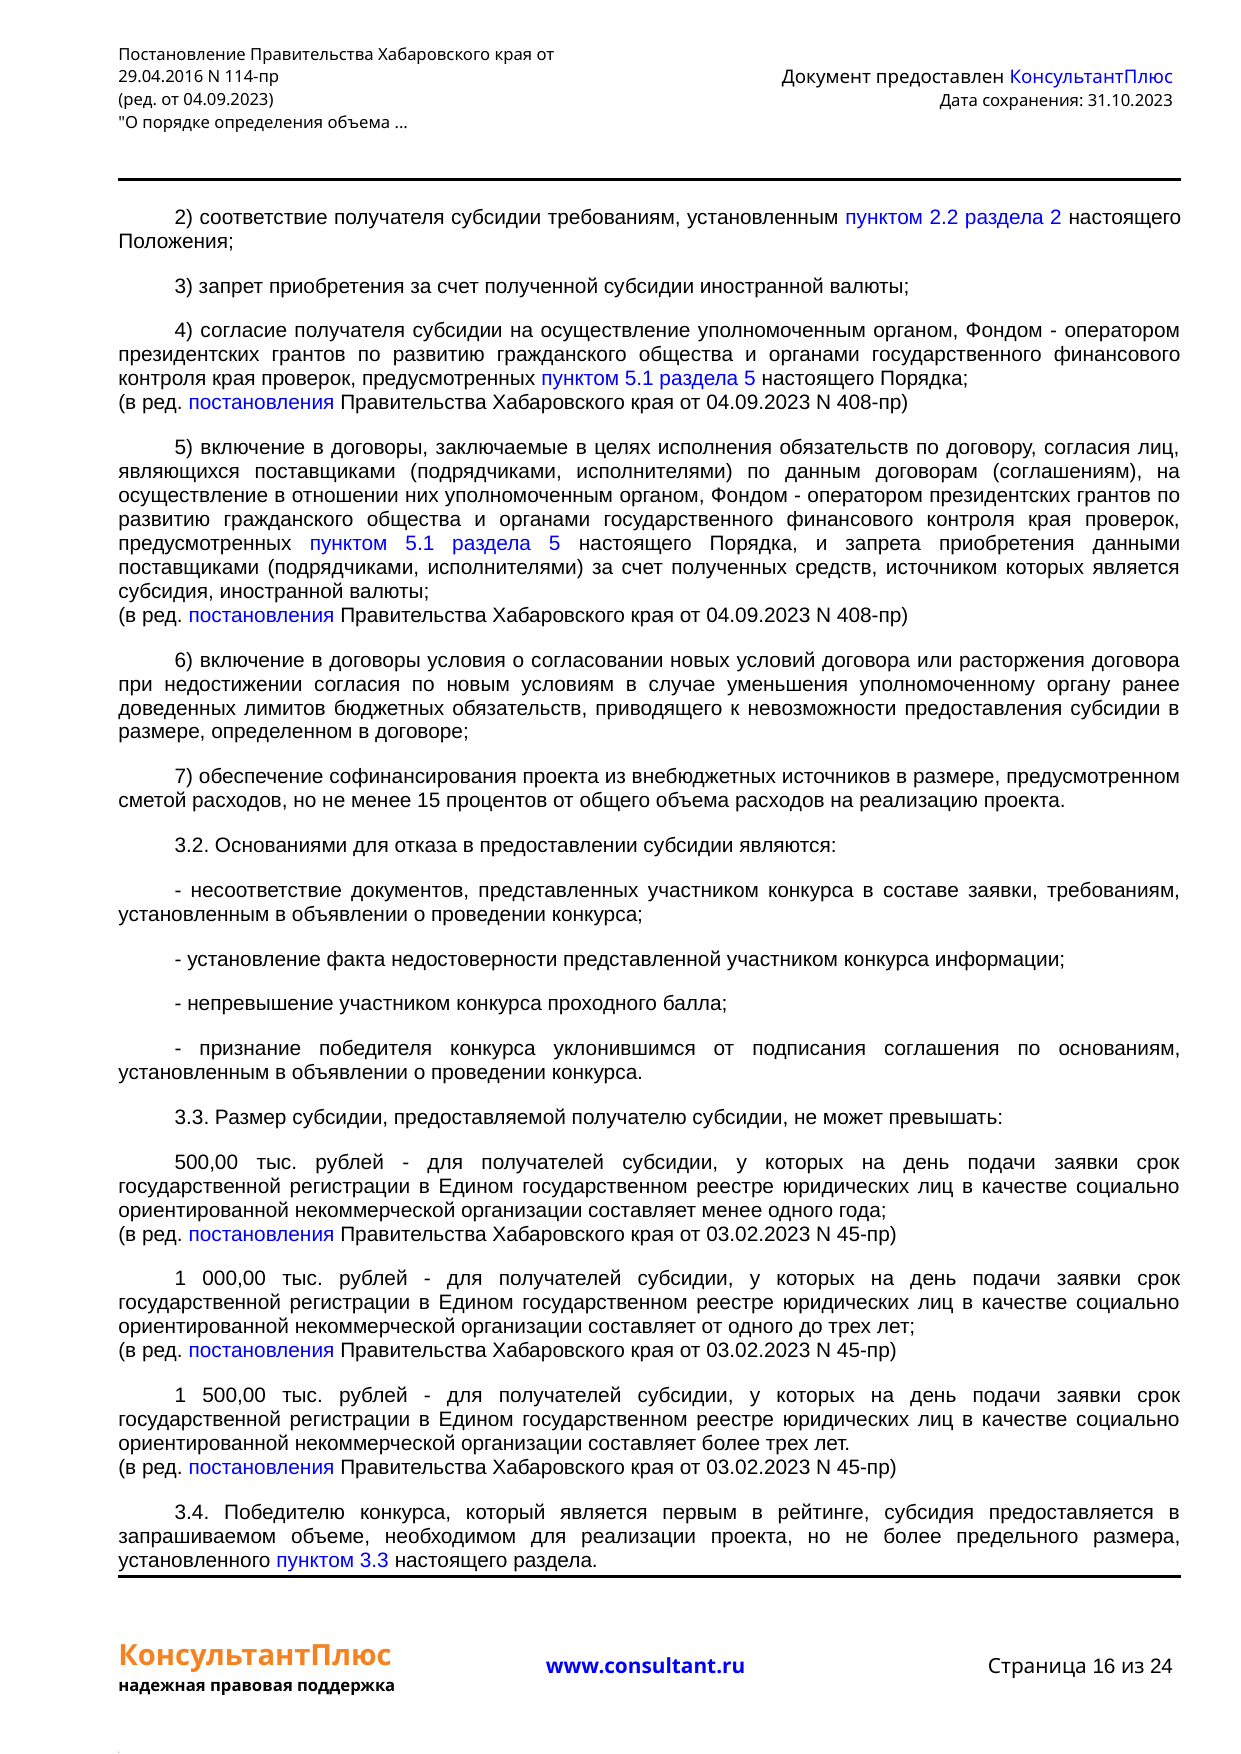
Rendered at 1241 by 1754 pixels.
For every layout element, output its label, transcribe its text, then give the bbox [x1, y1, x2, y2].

text - несоответствие документов, представленных участником конкурса в составе заявки, требованиям, установленным в объявлении о проведении конкурса; [118, 878, 1181, 926]
text 3) запрет приобретения за счет полученной субсидии иностранной валюты; [118, 273, 1181, 297]
text - признание победителя конкурса уклонившимся от подписания соглашения по основаниям, установленным в объявлении о проведении конкурса. [118, 1036, 1181, 1084]
text (в ред. постановления Правительства Хабаровского края от 04.09.2023 N 408-пр) [118, 390, 1181, 414]
text (в ред. постановления Правительства Хабаровского края от 03.02.2023 N 45-пр) [118, 1221, 1181, 1245]
text 3.4. Победителю конкурса, который является первым в рейтинге, субсидия предоставляется в запрашиваемом объеме, необходимом для реализации проекта, но не более предельного размера, установленного пунктом 3.3 настоящего раздела. [118, 1499, 1181, 1571]
text - установление факта недостоверности представленной участником конкурса информации; [118, 946, 1181, 970]
text 3.3. Размер субсидии, предоставляемой получателю субсидии, не может превышать: [118, 1105, 1181, 1129]
text 1 500,00 тыс. рублей - для получателей субсидии, у которых на день подачи заявки срок государственной регистрации в Едином государственном реестре юридических лиц в качестве социально ориентированной некоммерческой организации составляет более трех лет. [118, 1383, 1181, 1455]
text 5) включение в договоры, заключаемые в целях исполнения обязательств по договору, согласия лиц, являющихся поставщиками (подрядчиками, исполнителями) по данным договорам (соглашениям), на осуществление в отношении них уполномоченным органом, Фондом - оператором президентских грантов по развитию гражданского общества и органами государственного финансового контроля края проверок, предусмотренных пунктом 5.1 раздела 5 настоящего Порядка, и запрета приобретения данными поставщиками (подрядчиками, исполнителями) за счет полученных средств, источником которых является субсидия, иностранной валюты; [118, 435, 1181, 603]
text (в ред. постановления Правительства Хабаровского края от 04.09.2023 N 408-пр) [118, 603, 1181, 627]
text 3.2. Основаниями для отказа в предоставлении субсидии являются: [118, 833, 1181, 857]
text 2) соответствие получателя субсидии требованиям, установленным пунктом 2.2 раздела 2 настоящего Положения; [118, 205, 1181, 253]
text (в ред. постановления Правительства Хабаровского края от 03.02.2023 N 45-пр) [118, 1455, 1181, 1479]
text 1 000,00 тыс. рублей - для получателей субсидии, у которых на день подачи заявки срок государственной регистрации в Едином государственном реестре юридических лиц в качестве социально ориентированной некоммерческой организации составляет от одного до трех лет; [118, 1266, 1181, 1338]
text 6) включение в договоры условия о согласовании новых условий договора или расторжения договора при недостижении согласия по новым условиям в случае уменьшения уполномоченному органу ранее доведенных лимитов бюджетных обязательств, приводящего к невозможности предоставления субсидии в размере, определенном в договоре; [118, 647, 1181, 743]
text 7) обеспечение софинансирования проекта из внебюджетных источников в размере, предусмотренном сметой расходов, но не менее 15 процентов от общего объема расходов на реализацию проекта. [118, 764, 1181, 812]
text (в ред. постановления Правительства Хабаровского края от 03.02.2023 N 45-пр) [118, 1338, 1181, 1362]
text 500,00 тыс. рублей - для получателей субсидии, у которых на день подачи заявки срок государственной регистрации в Едином государственном реестре юридических лиц в качестве социально ориентированной некоммерческой организации составляет менее одного года; [118, 1149, 1181, 1221]
text - непревышение участником конкурса проходного балла; [118, 991, 1181, 1015]
text 4) согласие получателя субсидии на осуществление уполномоченным органом, Фондом - оператором президентских грантов по развитию гражданского общества и органами государственного финансового контроля края проверок, предусмотренных пунктом 5.1 раздела 5 настоящего Порядка; [118, 318, 1181, 390]
